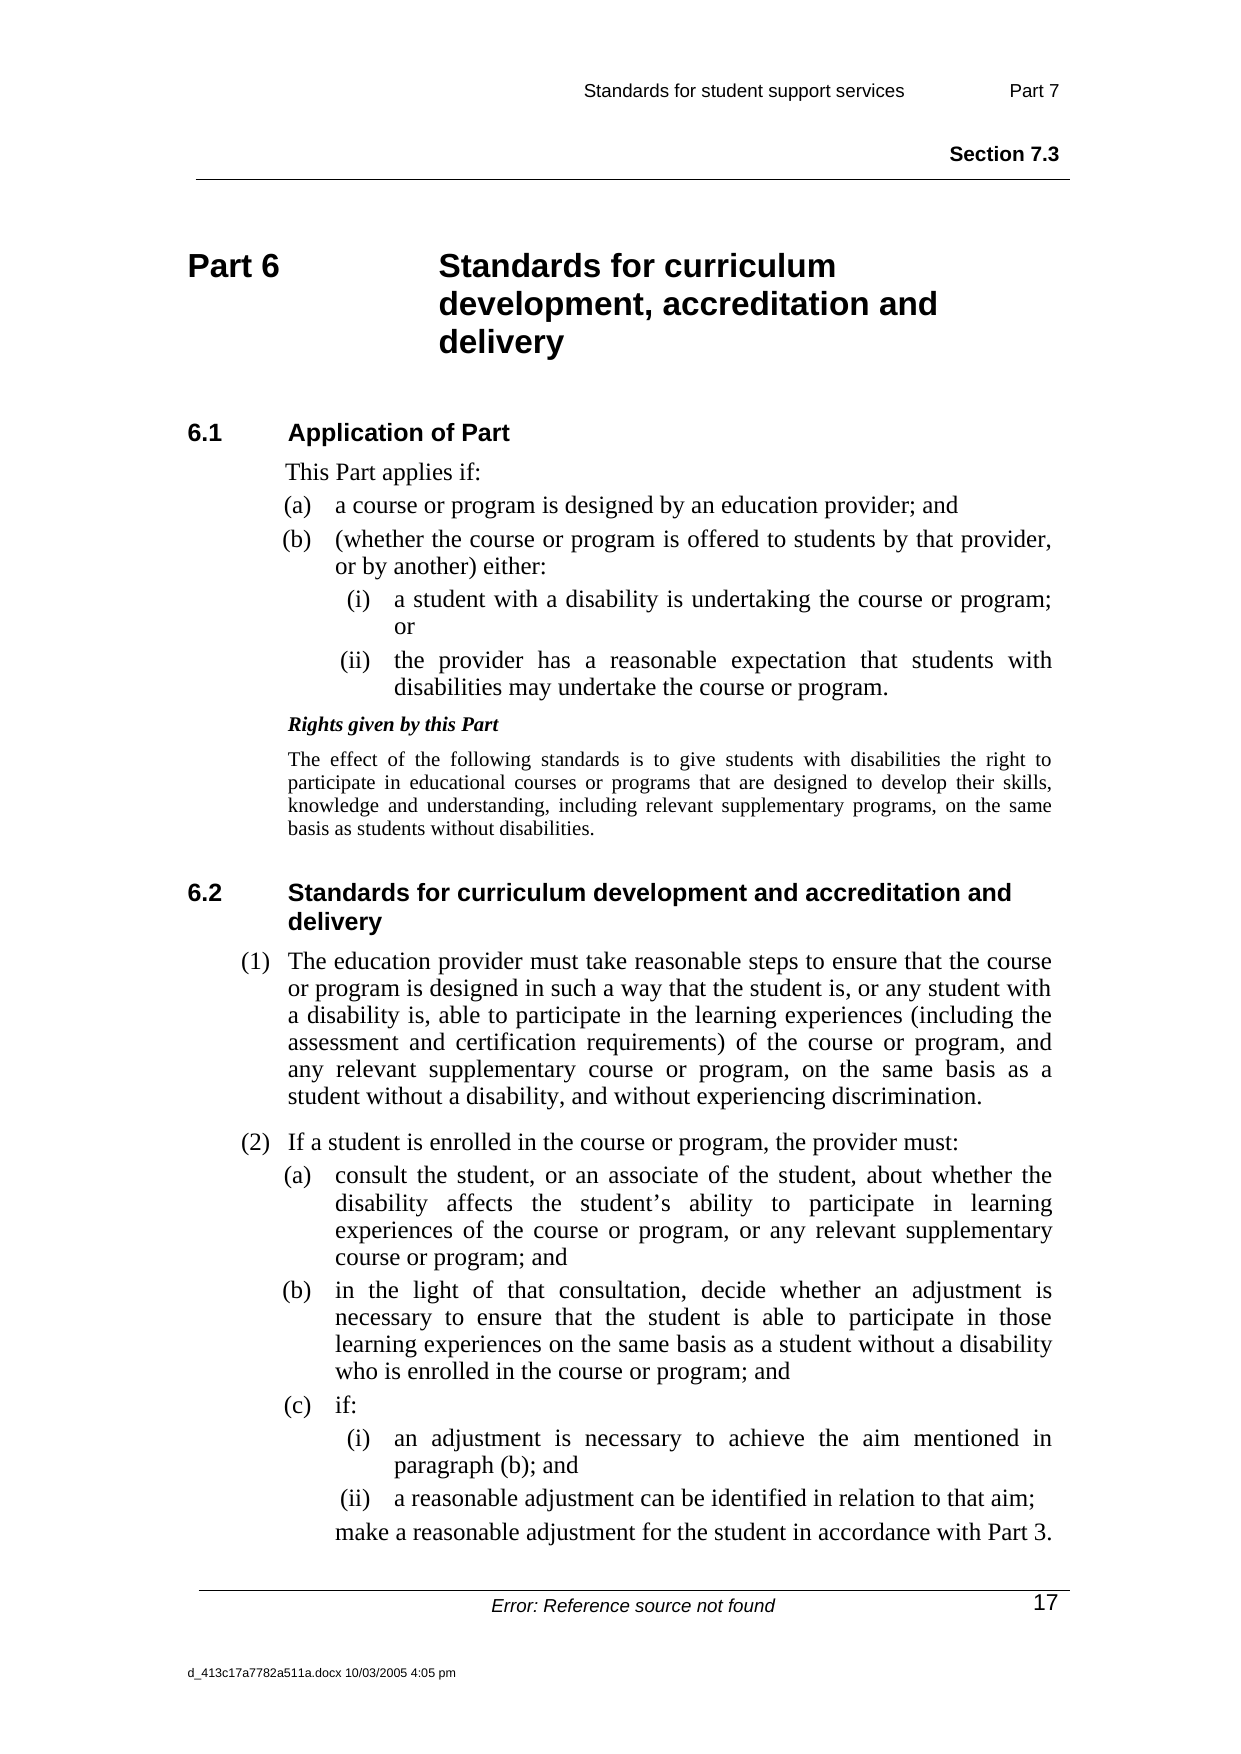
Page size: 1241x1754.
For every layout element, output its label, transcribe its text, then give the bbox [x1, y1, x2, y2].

text Rights given by this Part [288, 713, 1053, 736]
text (b) in the light of that consultation, decide whether an adjustment is necessary to ensure that the student is able to participate in those learning experiences on the same basis as a student without a disability who is enrolled in the course or program; and [187, 1277, 1053, 1385]
text (2) If a student is enrolled in the course or program, the provider must: [187, 1129, 1053, 1156]
text (ii) the provider has a reasonable expectation that students with disabilities may undertake the course or program. [187, 646, 1053, 701]
text Part 6 Standards for curriculum development, accreditation and delivery [187, 246, 1053, 361]
text (i) a student with a disability is undertaking the course or program; or [187, 586, 1053, 640]
text 6.2 Standards for curriculum development and accreditation and delivery [187, 878, 1053, 935]
text (a) consult the student, or an associate of the student, about whether the disability affects the student’s ability to participate in learning experiences of the course or program, or any relevant supplementary course or program; and [187, 1162, 1053, 1271]
text (b) (whether the course or program is offered to students by that provider, or by another) either: [187, 526, 1053, 580]
text (ii) a reasonable adjustment can be identified in relation to that aim; [187, 1485, 1053, 1512]
text make a reasonable adjustment for the student in accordance with Part 3. [187, 1518, 1053, 1546]
text (a) a course or program is designed by an education provider; and [187, 492, 1053, 519]
text (i) an adjustment is necessary to achieve the aim mentioned in paragraph (b); and [187, 1425, 1053, 1479]
text (1) The education provider must take reasonable steps to ensure that the course or program is designed in such a way that the student is, or any student with a disability is, able to participate in the learning experiences (including the assessment and certification requirements) of the course or program, and any relevant supplementary course or program, on the same basis as a student without a disability, and without experiencing discrimination. [187, 948, 1053, 1110]
text 6.1 Application of Part [187, 418, 1053, 446]
text This Part applies if: [285, 459, 1053, 486]
text The effect of the following standards is to give students with disabilities the right to participate in educational courses or programs that are designed to develop their skills, knowledge and understanding, including relevant supplementary programs, on the same basis as students without disabilities. [288, 748, 1053, 840]
text (c) if: [187, 1391, 1053, 1418]
